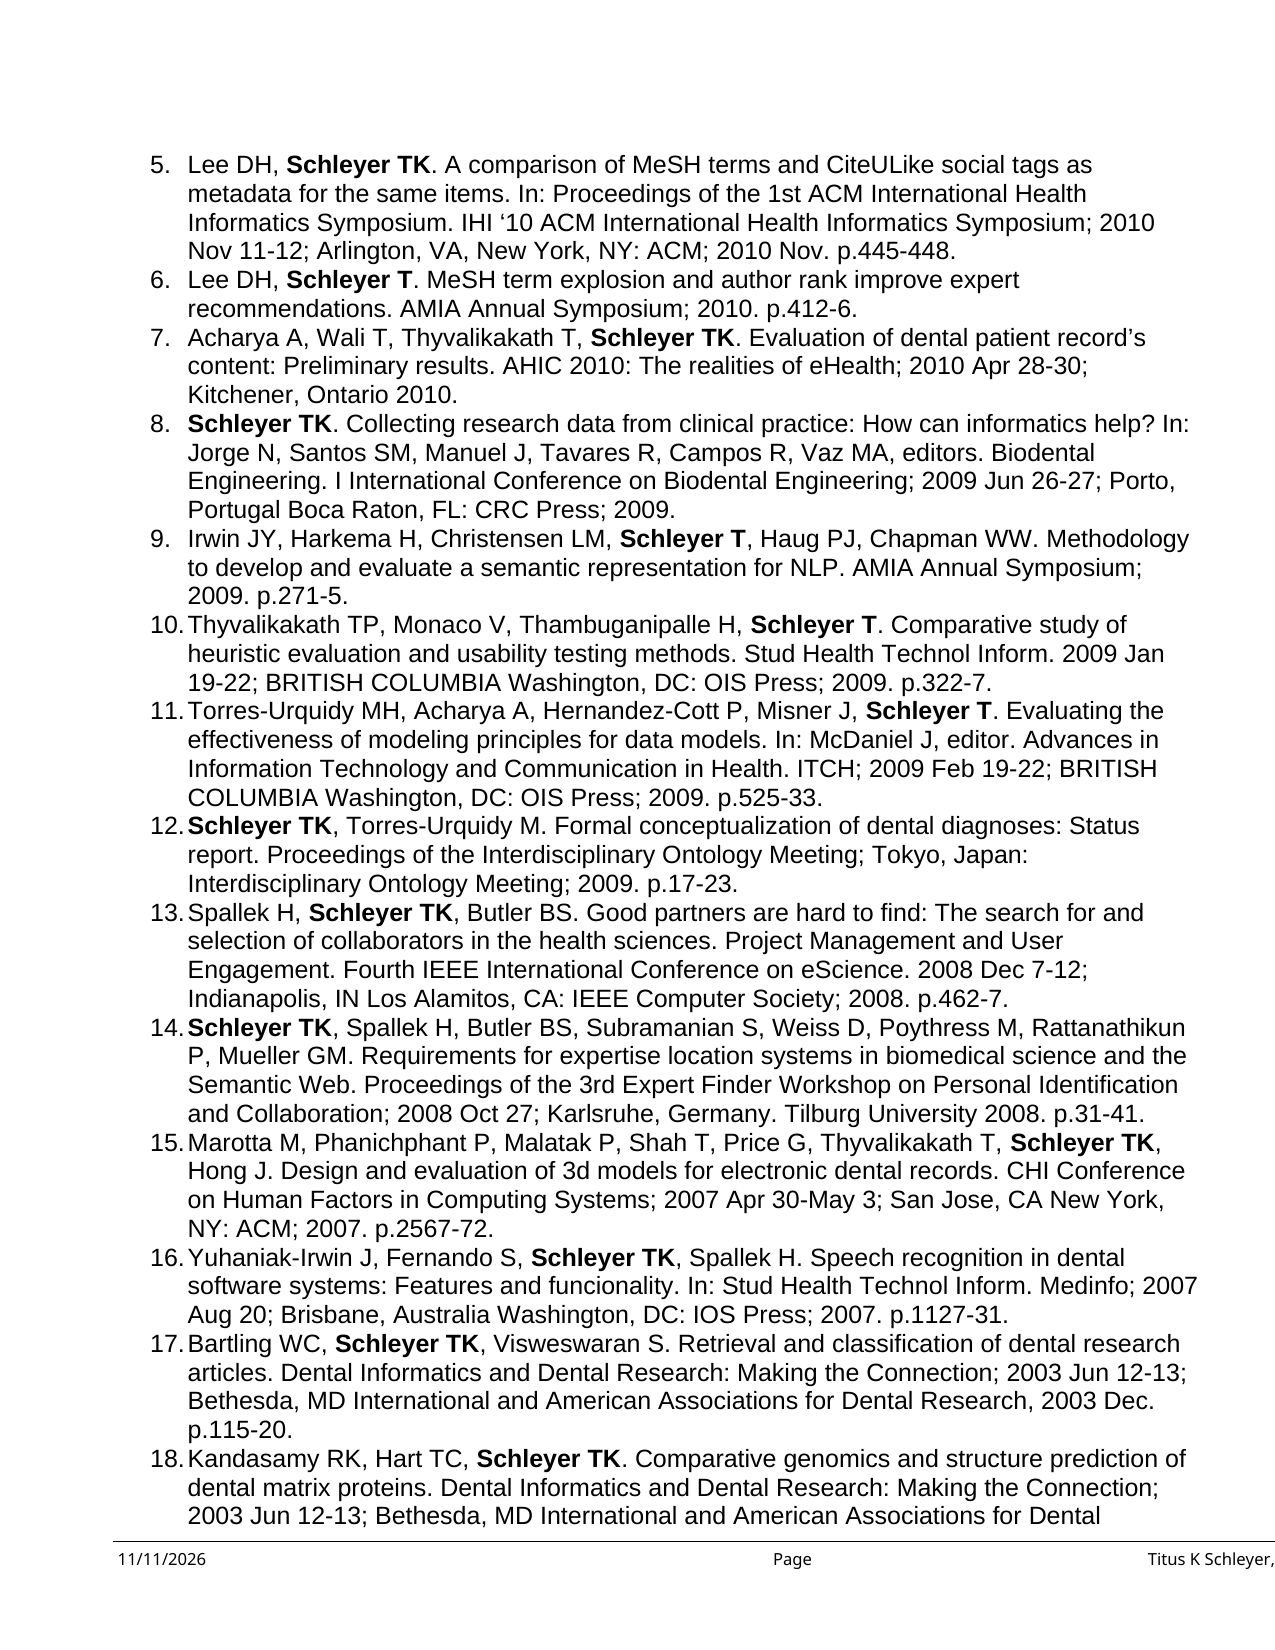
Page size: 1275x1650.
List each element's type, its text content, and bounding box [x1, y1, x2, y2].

list Acharya A, Wali T, Thyvalikakath T, Schleyer TK. Evaluation of dental patient record’s content: Preliminary results. AHIC 2010: The realities of eHealth; 2010 Apr 28-30; Kitchener, Ontario 2010. [150, 322, 1200, 409]
list Marotta M, Phanichphant P, Malatak P, Shah T, Price G, Thyvalikakath T, Schleyer TK, Hong J. Design and evaluation of 3d models for electronic dental records. CHI Conference on Human Factors in Computing Systems; 2007 Apr 30-May 3; San Jose, CA New York, NY: ACM; 2007. p.2567-72. [150, 1127, 1200, 1242]
list Schleyer TK, Torres-Urquidy M. Formal conceptualization of dental diagnoses: Status report. Proceedings of the Interdisciplinary Ontology Meeting; Tokyo, Japan: Interdisciplinary Ontology Meeting; 2009. p.17-23. [150, 811, 1200, 897]
list Yuhaniak-Irwin J, Fernando S, Schleyer TK, Spallek H. Speech recognition in dental software systems: Features and funcionality. In: Stud Health Technol Inform. Medinfo; 2007 Aug 20; Brisbane, Australia Washington, DC: IOS Press; 2007. p.1127-31. [150, 1242, 1200, 1329]
list Spallek H, Schleyer TK, Butler BS. Good partners are hard to find: The search for and selection of collaborators in the health sciences. Project Management and User Engagement. Fourth IEEE International Conference on eScience. 2008 Dec 7-12; Indianapolis, IN Los Alamitos, CA: IEEE Computer Society; 2008. p.462-7. [150, 897, 1200, 1012]
list Thyvalikakath TP, Monaco V, Thambuganipalle H, Schleyer T. Comparative study of heuristic evaluation and usability testing methods. Stud Health Technol Inform. 2009 Jan 19-22; BRITISH COLUMBIA Washington, DC: OIS Press; 2009. p.322-7. [150, 610, 1200, 696]
list Bartling WC, Schleyer TK, Visweswaran S. Retrieval and classification of dental research articles. Dental Informatics and Dental Research: Making the Connection; 2003 Jun 12-13; Bethesda, MD International and American Associations for Dental Research, 2003 Dec. p.115-20. [150, 1329, 1200, 1444]
list Schleyer TK. Collecting research data from clinical practice: How can informatics help? In: Jorge N, Santos SM, Manuel J, Tavares R, Campos R, Vaz MA, editors. Biodental Engineering. I International Conference on Biodental Engineering; 2009 Jun 26-27; Porto, Portugal Boca Raton, FL: CRC Press; 2009. [150, 409, 1200, 524]
list Schleyer TK, Spallek H, Butler BS, Subramanian S, Weiss D, Poythress M, Rattanathikun P, Mueller GM. Requirements for expertise location systems in biomedical science and the Semantic Web. Proceedings of the 3rd Expert Finder Workshop on Personal Identification and Collaboration; 2008 Oct 27; Karlsruhe, Germany. Tilburg University 2008. p.31-41. [150, 1012, 1200, 1127]
list Lee DH, Schleyer T. MeSH term explosion and author rank improve expert recommendations. AMIA Annual Symposium; 2010. p.412-6. [150, 265, 1200, 322]
list Torres-Urquidy MH, Acharya A, Hernandez-Cott P, Misner J, Schleyer T. Evaluating the effectiveness of modeling principles for data models. In: McDaniel J, editor. Advances in Information Technology and Communication in Health. ITCH; 2009 Feb 19-22; BRITISH COLUMBIA Washington, DC: OIS Press; 2009. p.525-33. [150, 696, 1200, 811]
list Irwin JY, Harkema H, Christensen LM, Schleyer T, Haug PJ, Chapman WW. Methodology to develop and evaluate a semantic representation for NLP. AMIA Annual Symposium; 2009. p.271-5. [150, 524, 1200, 610]
list Lee DH, Schleyer TK. A comparison of MeSH terms and CiteULike social tags as metadata for the same items. In: Proceedings of the 1st ACM International Health Informatics Symposium. IHI ‘10 ACM International Health Informatics Symposium; 2010 Nov 11-12; Arlington, VA, New York, NY: ACM; 2010 Nov. p.445-448. [150, 150, 1200, 265]
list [150, 1444, 1200, 1530]
